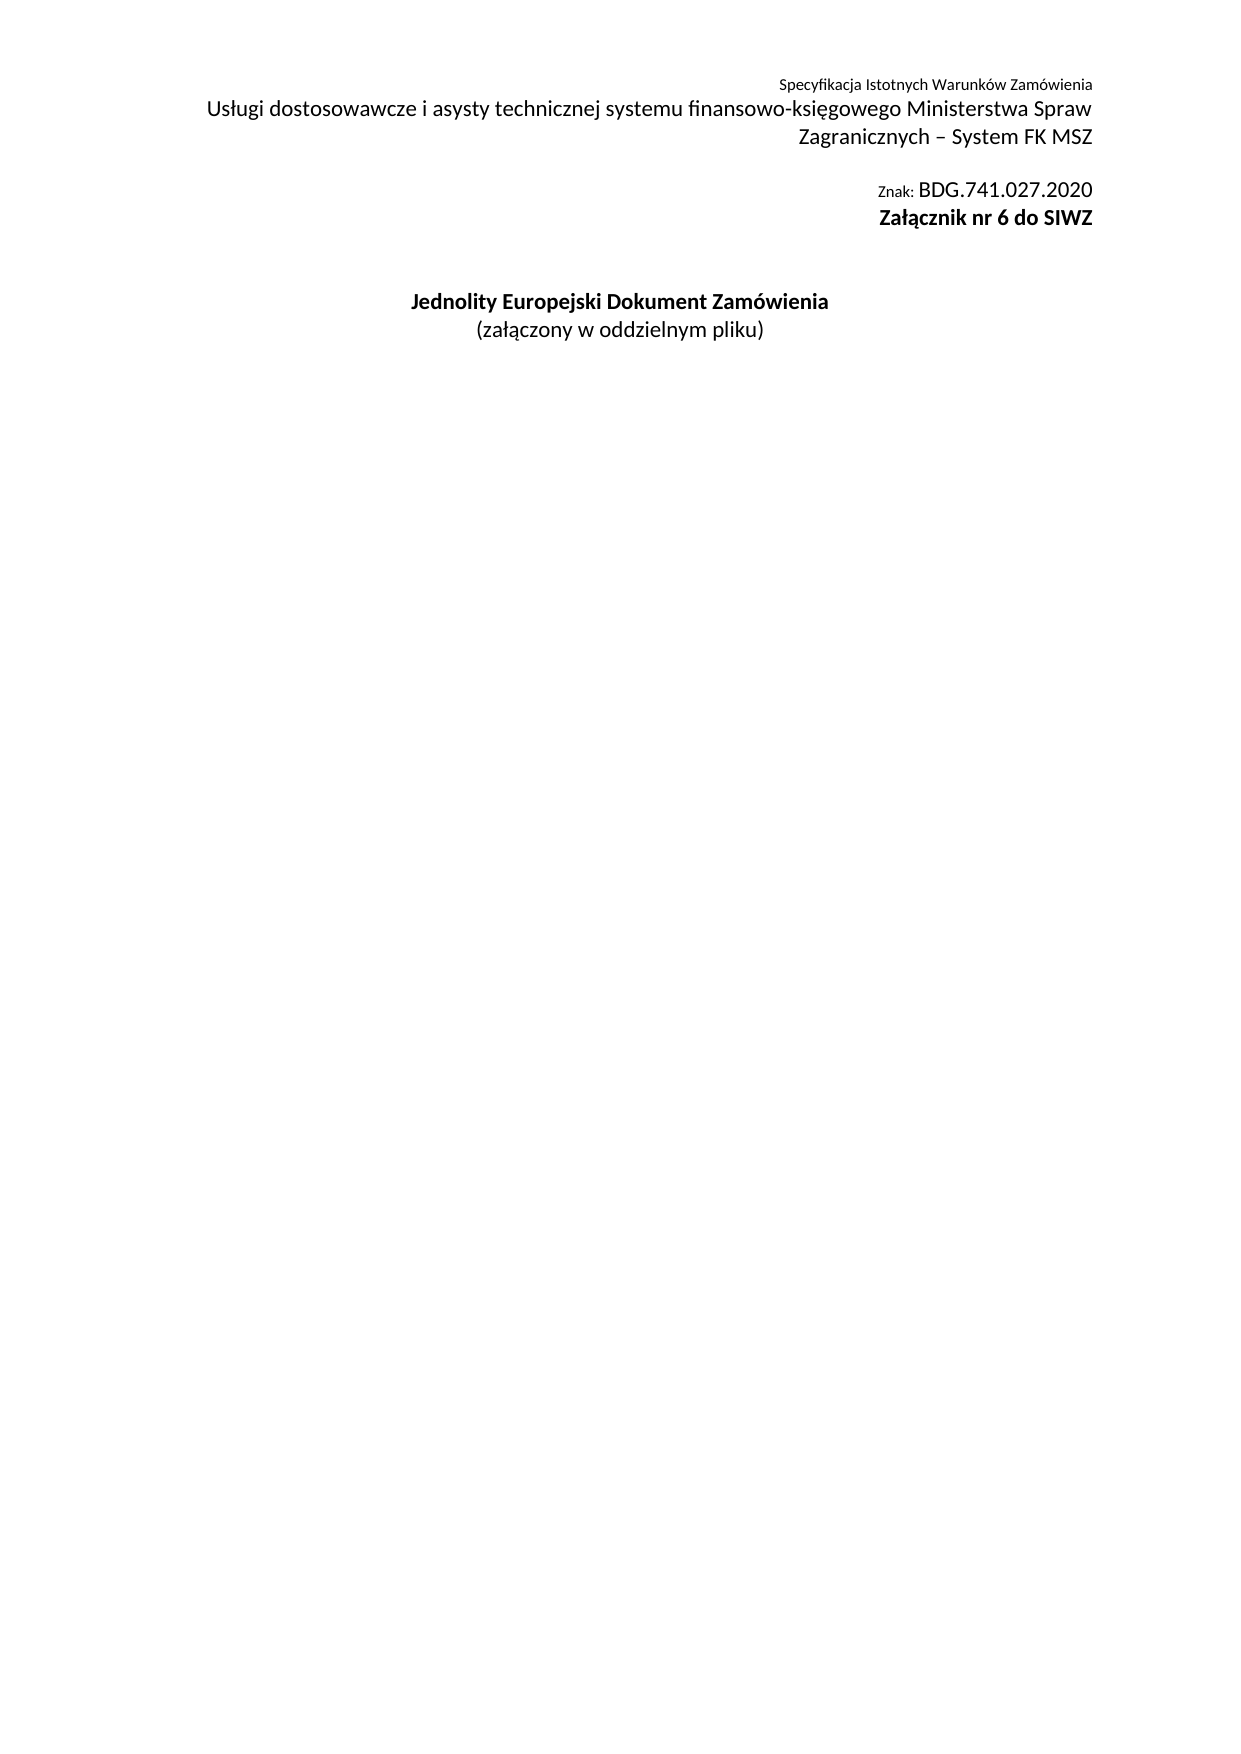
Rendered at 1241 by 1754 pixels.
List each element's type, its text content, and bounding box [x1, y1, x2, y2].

text (załączony w oddzielnym pliku) [148, 315, 1093, 343]
text Jednolity Europejski Dokument Zamówienia [148, 287, 1093, 315]
text Załącznik nr 6 do SIWZ [148, 203, 1093, 231]
